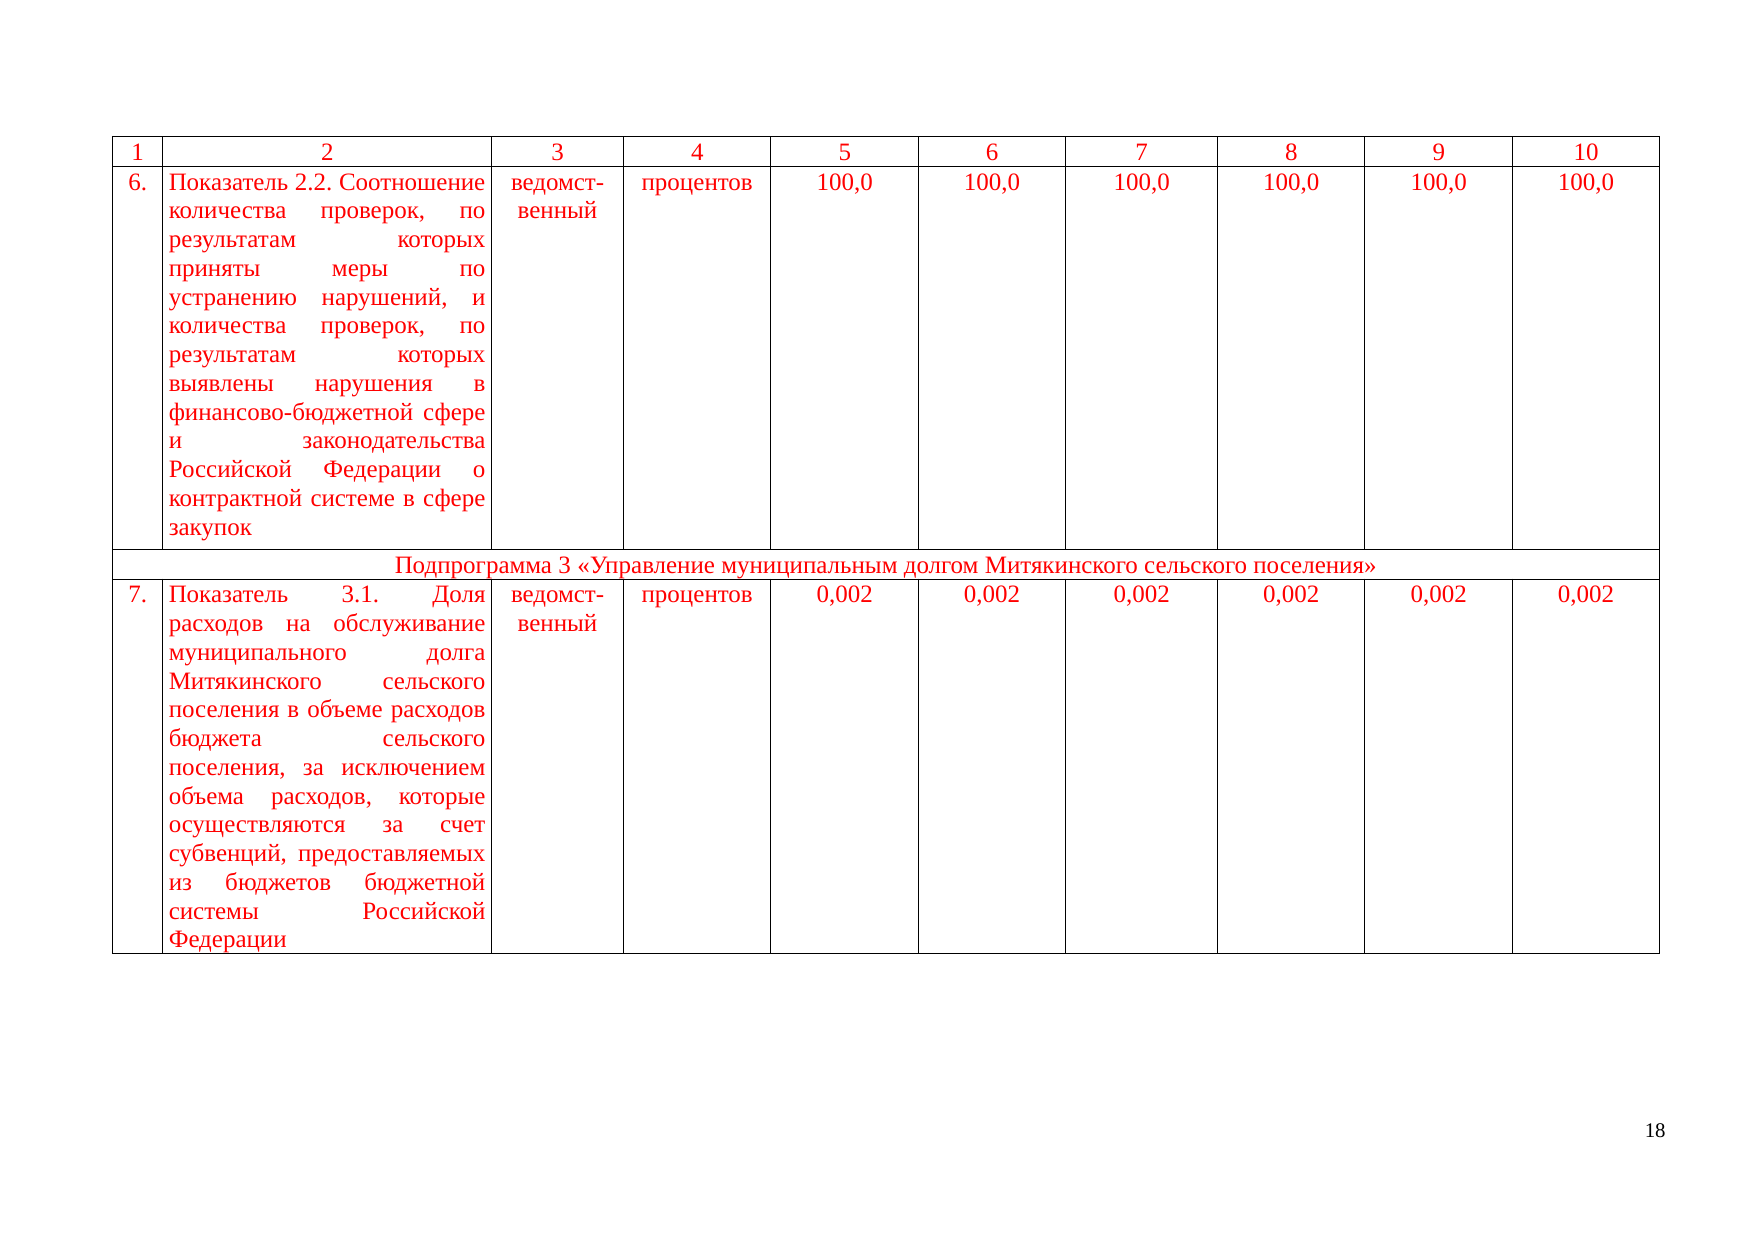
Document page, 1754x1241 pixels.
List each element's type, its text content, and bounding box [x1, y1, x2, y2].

table_cell 0,002 [1365, 580, 1512, 953]
table_cell 6. [113, 167, 162, 549]
table_cell 0,002 [1066, 580, 1217, 953]
table_header 8 [1218, 137, 1364, 166]
table_cell Показатель 3.1. Доля расходов на обслуживание муниципального долга Митякинского сельского поселения в объеме расходов бюджета сельского поселения, за исключением объема расходов, которые осуществляются за счет субвенций, предоставляемых из бюджетов бюджетной системы Российской Федерации [163, 580, 491, 953]
table_header 5 [771, 137, 918, 166]
table_header 10 [1513, 137, 1659, 166]
table_cell 100,0 [1066, 167, 1217, 549]
table_cell 0,002 [1218, 580, 1364, 953]
table_cell 100,0 [919, 167, 1065, 549]
table_cell 0,002 [771, 580, 918, 953]
table_cell Показатель 2.2. Соотношение количества проверок, по результатам которых приняты меры по устранению нарушений, и количества проверок, по результатам которых выявлены нарушения в финансово-бюджетной сфере и законодательства Российской Федерации о контрактной системе в сфере закупок [163, 167, 491, 549]
table_cell ведомст-венный [492, 580, 623, 953]
table_cell 7. [113, 580, 162, 953]
table_cell 100,0 [1513, 167, 1659, 549]
table_header 1 [113, 137, 162, 166]
table_cell 100,0 [1218, 167, 1364, 549]
table_header 6 [919, 137, 1065, 166]
table_cell процентов [624, 167, 770, 549]
table_cell Подпрограмма 3 «Управление муниципальным долгом Митякинского сельского поселения» [113, 550, 1659, 578]
table_cell процентов [624, 580, 770, 953]
table_header 4 [624, 137, 770, 166]
table_cell 0,002 [1513, 580, 1659, 953]
table_header 3 [492, 137, 623, 166]
table_cell 100,0 [1365, 167, 1512, 549]
table_header 9 [1365, 137, 1512, 166]
table_cell 100,0 [771, 167, 918, 549]
table_cell ведомст-венный [492, 167, 623, 549]
table_header 7 [1066, 137, 1217, 166]
table_header 2 [163, 137, 491, 166]
table_cell 0,002 [919, 580, 1065, 953]
